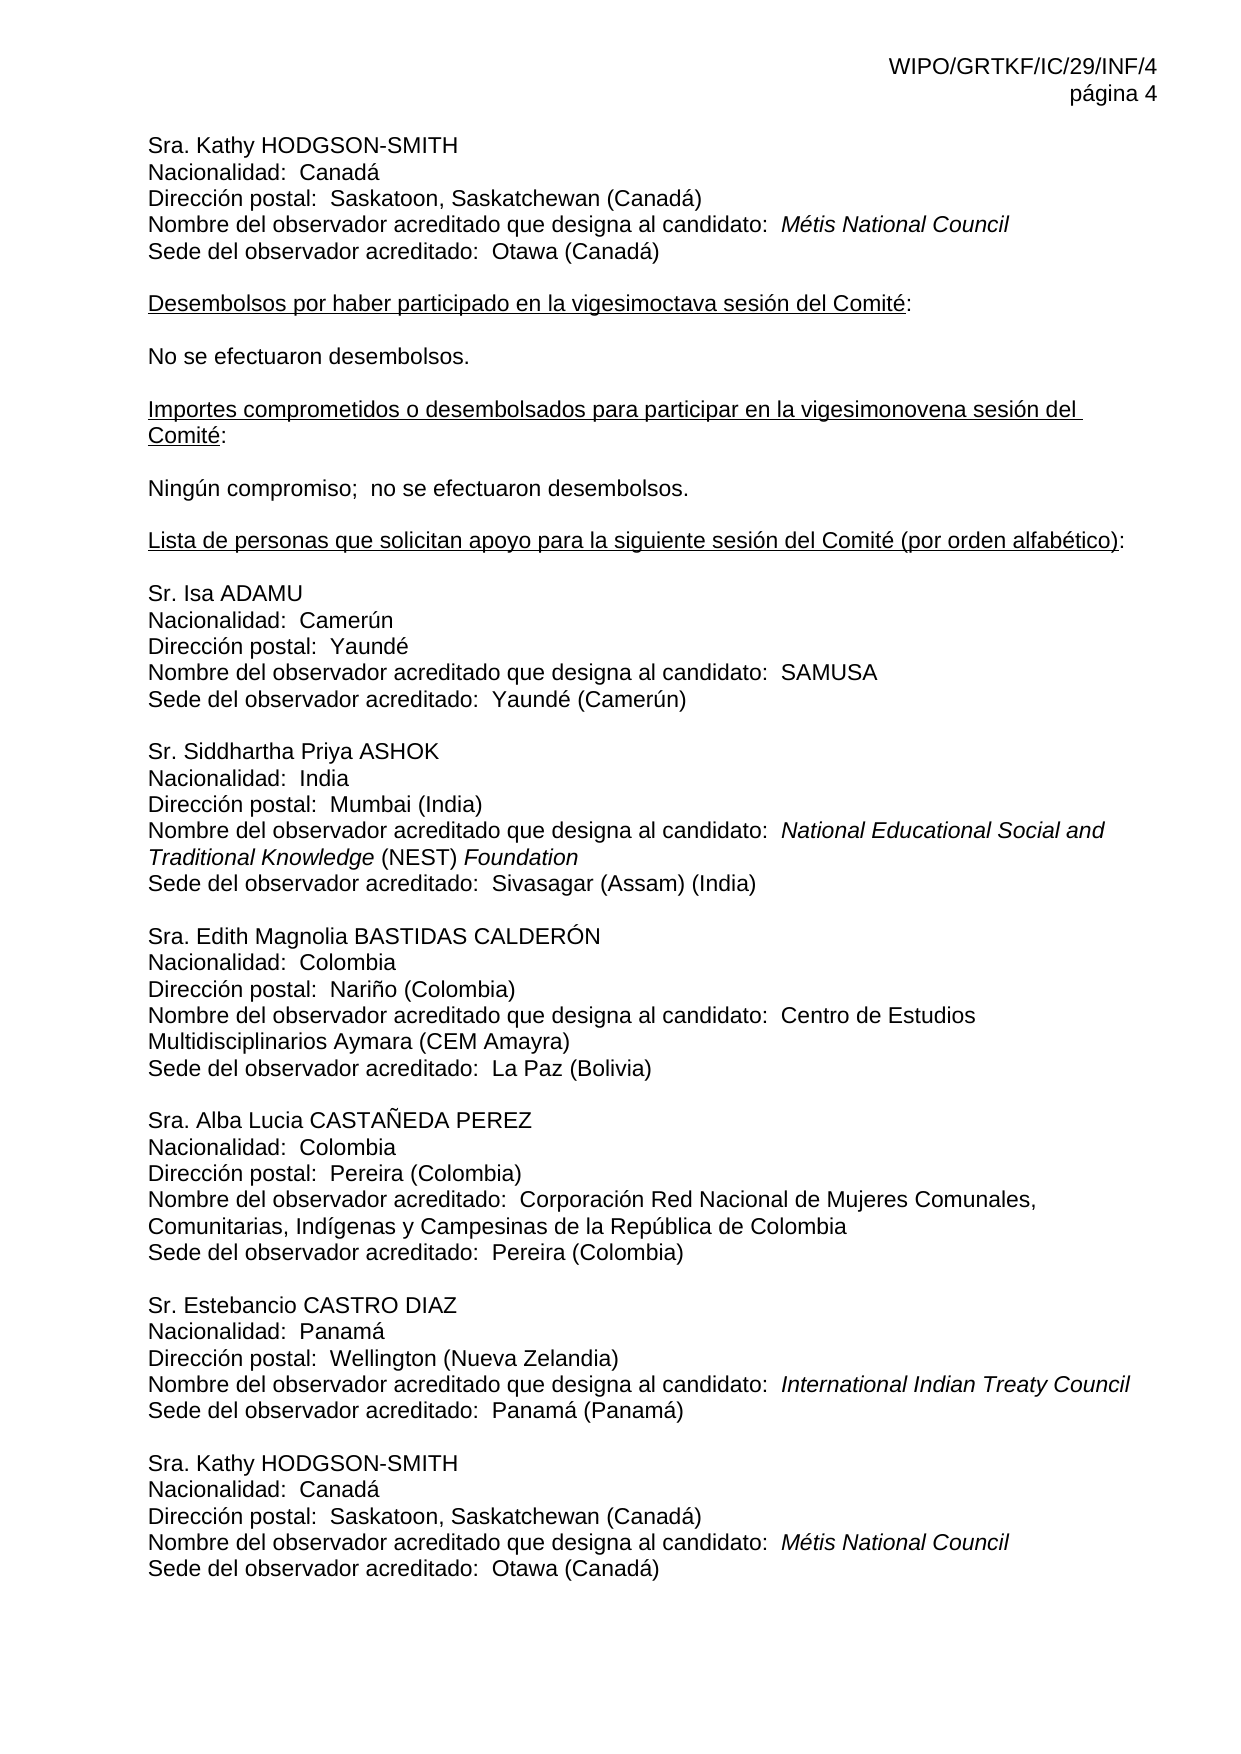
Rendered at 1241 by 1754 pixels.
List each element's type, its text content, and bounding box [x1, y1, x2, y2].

text Sra. Kathy HODGSON-SMITH [148, 1450, 1157, 1476]
text Lista de personas que solicitan apoyo para la siguiente sesión del Comité (por orden alfabético): [148, 527, 1157, 554]
text Nombre del observador acreditado: Corporación Red Nacional de Mujeres Comunales, Comunitarias, Indígenas y Campesinas de la República de Colombia [148, 1186, 1157, 1239]
text Nacionalidad: Canadá [148, 1476, 1157, 1503]
text Nombre del observador acreditado que designa al candidato: National Educational Social and Traditional Knowledge (NEST) Foundation [148, 817, 1157, 870]
text Sr. Isa ADAMU [148, 580, 1157, 607]
text Nacionalidad: Canadá [148, 158, 1157, 185]
text Nombre del observador acreditado que designa al candidato: Métis National Council [148, 211, 1157, 238]
text Dirección postal: Wellington (Nueva Zelandia) [148, 1344, 1157, 1371]
text Nombre del observador acreditado que designa al candidato: Centro de Estudios Multidisciplinarios Aymara (CEM Amayra) [148, 1002, 1157, 1054]
text Nombre del observador acreditado que designa al candidato: International Indian Treaty Council [148, 1371, 1157, 1397]
text Dirección postal: Mumbai (India) [148, 791, 1157, 817]
text Sede del observador acreditado: Panamá (Panamá) [148, 1397, 1157, 1423]
text Dirección postal: Pereira (Colombia) [148, 1160, 1157, 1186]
text Ningún compromiso; no se efectuaron desembolsos. [148, 475, 1157, 501]
text Sra. Edith Magnolia BASTIDAS CALDERÓN [148, 923, 1157, 949]
text Nacionalidad: Panamá [148, 1318, 1157, 1344]
text No se efectuaron desembolsos. [148, 343, 1157, 369]
text Importes comprometidos o desembolsados para participar en la vigesimonovena sesión del Comité: [148, 396, 1157, 448]
text Nacionalidad: Colombia [148, 949, 1157, 976]
text Nacionalidad: India [148, 765, 1157, 791]
text Sede del observador acreditado: Otawa (Canadá) [148, 238, 1157, 264]
text Sede del observador acreditado: Yaundé (Camerún) [148, 686, 1157, 712]
text Sede del observador acreditado: La Paz (Bolivia) [148, 1054, 1157, 1081]
text Sede del observador acreditado: Otawa (Canadá) [148, 1555, 1157, 1582]
text Dirección postal: Yaundé [148, 633, 1157, 659]
text Nacionalidad: Camerún [148, 607, 1157, 633]
text Sra. Kathy HODGSON-SMITH [148, 132, 1157, 158]
text Sede del observador acreditado: Pereira (Colombia) [148, 1239, 1157, 1265]
text Sede del observador acreditado: Sivasagar (Assam) (India) [148, 870, 1157, 896]
text Nombre del observador acreditado que designa al candidato: Métis National Council [148, 1529, 1157, 1555]
text Sr. Estebancio CASTRO DIAZ [148, 1292, 1157, 1318]
text Dirección postal: Saskatoon, Saskatchewan (Canadá) [148, 185, 1157, 211]
text Sr. Siddhartha Priya ASHOK [148, 738, 1157, 765]
text Nombre del observador acreditado que designa al candidato: SAMUSA [148, 659, 1157, 686]
text Sra. Alba Lucia CASTAÑEDA PEREZ [148, 1107, 1157, 1134]
text Desembolsos por haber participado en la vigesimoctava sesión del Comité: [148, 290, 1157, 317]
text Dirección postal: Nariño (Colombia) [148, 976, 1157, 1002]
text Dirección postal: Saskatoon, Saskatchewan (Canadá) [148, 1503, 1157, 1529]
text Nacionalidad: Colombia [148, 1134, 1157, 1160]
